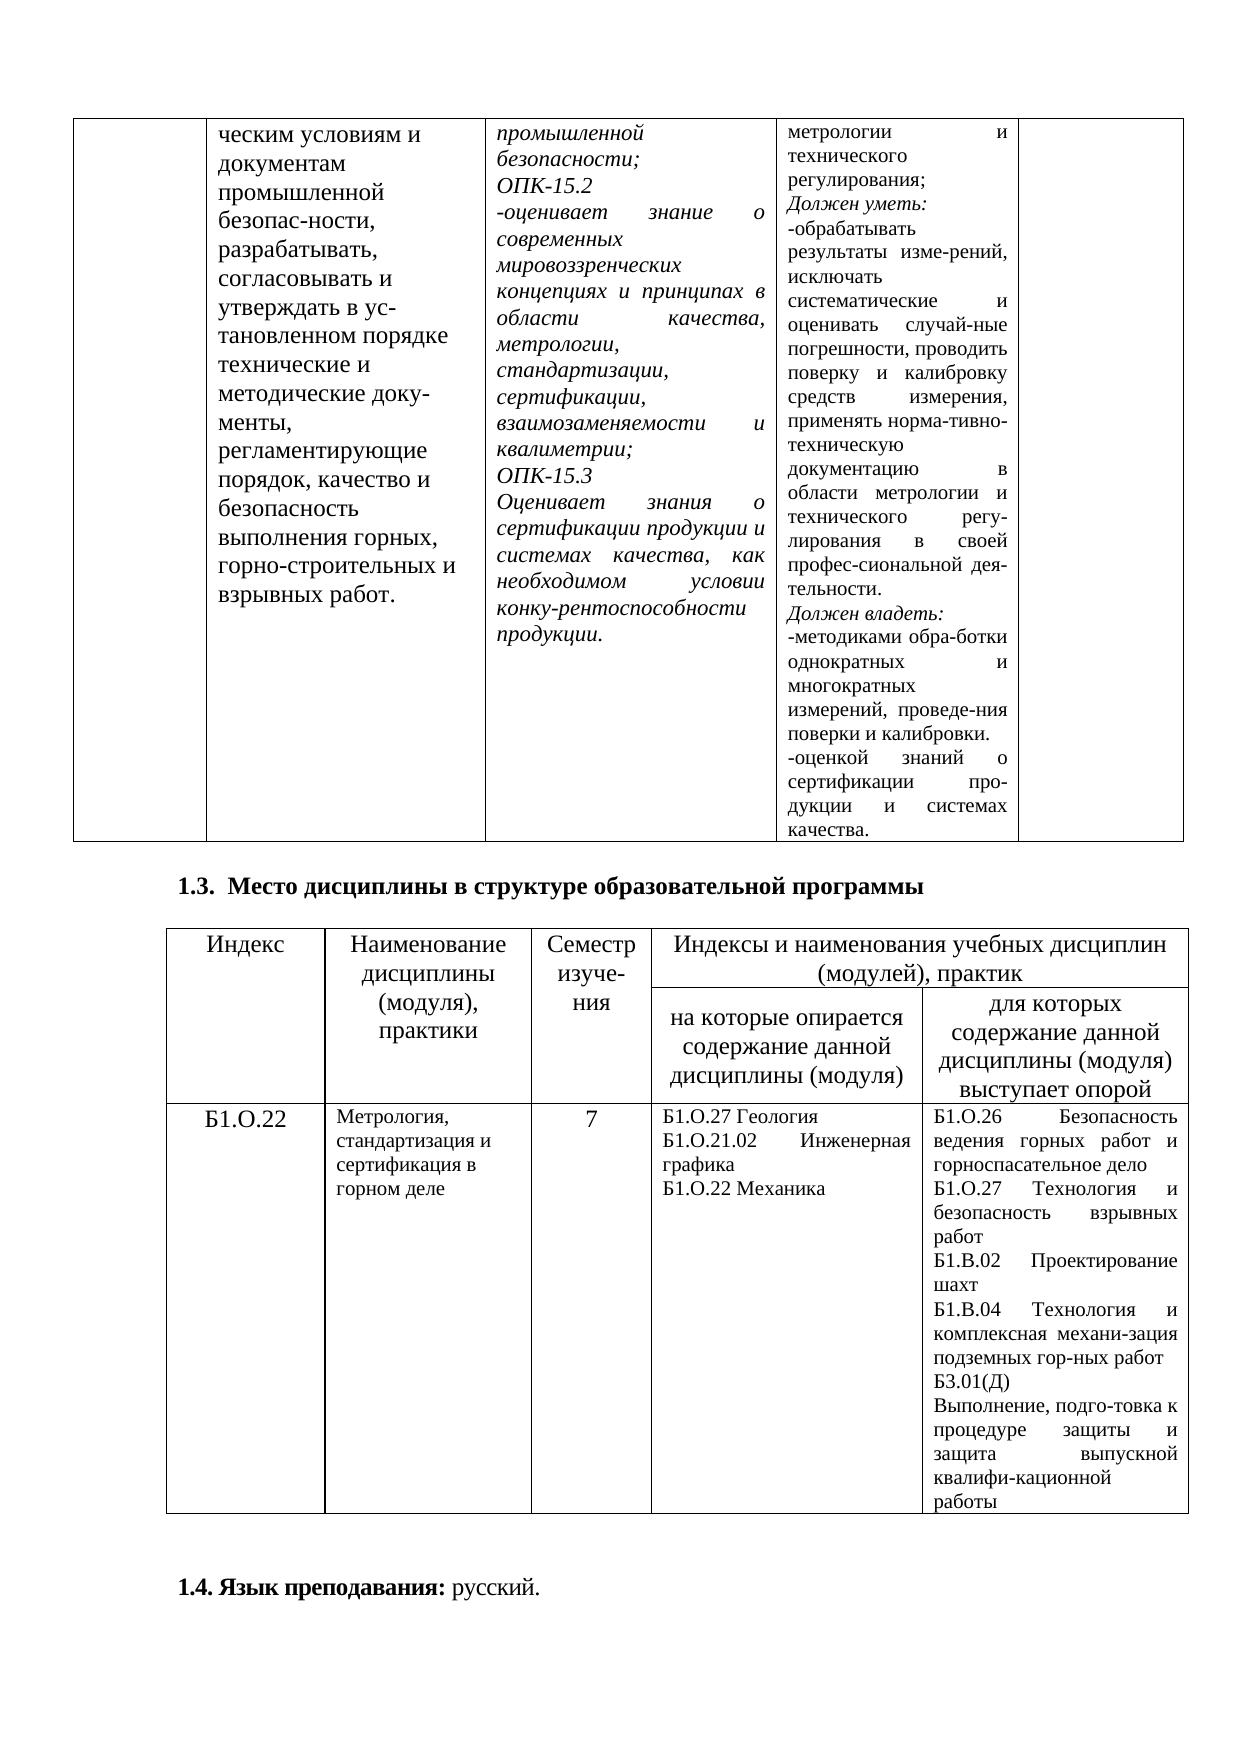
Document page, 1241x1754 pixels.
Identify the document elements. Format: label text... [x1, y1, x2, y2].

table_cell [486, 119, 776, 841]
text 1.3. Место дисциплины в структуре образовательной программы [177, 871, 1152, 899]
table_cell для которых содержание данной дисциплины (модуля) выступает опорой [923, 988, 1188, 1103]
table_cell 7 [532, 1104, 651, 1513]
table_header Семестр изуче-ния [532, 929, 651, 1103]
text 1.4. Язык преподавания: русский. [177, 1572, 1152, 1600]
table_cell на которые опирается содержание данной дисциплины (модуля) [652, 988, 922, 1103]
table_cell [1019, 119, 1183, 841]
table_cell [777, 119, 1018, 841]
table_header Индекс [167, 929, 324, 1103]
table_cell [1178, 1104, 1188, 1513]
table_cell Б1.О.22 [167, 1104, 324, 1513]
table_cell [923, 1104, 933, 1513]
table_cell Б1.О.27 Геология Б1.О.21.02 Инженерная графика Б1.О.22 Механика [652, 1104, 922, 1513]
table_header Индексы и наименования учебных дисциплин (модулей), практик [652, 929, 1188, 987]
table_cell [207, 119, 485, 841]
table_header Наименование дисциплины (модуля), практики [326, 929, 531, 1103]
table_cell Метрология, стандартизация и сертификация в горном деле [326, 1104, 531, 1513]
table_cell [74, 119, 206, 841]
